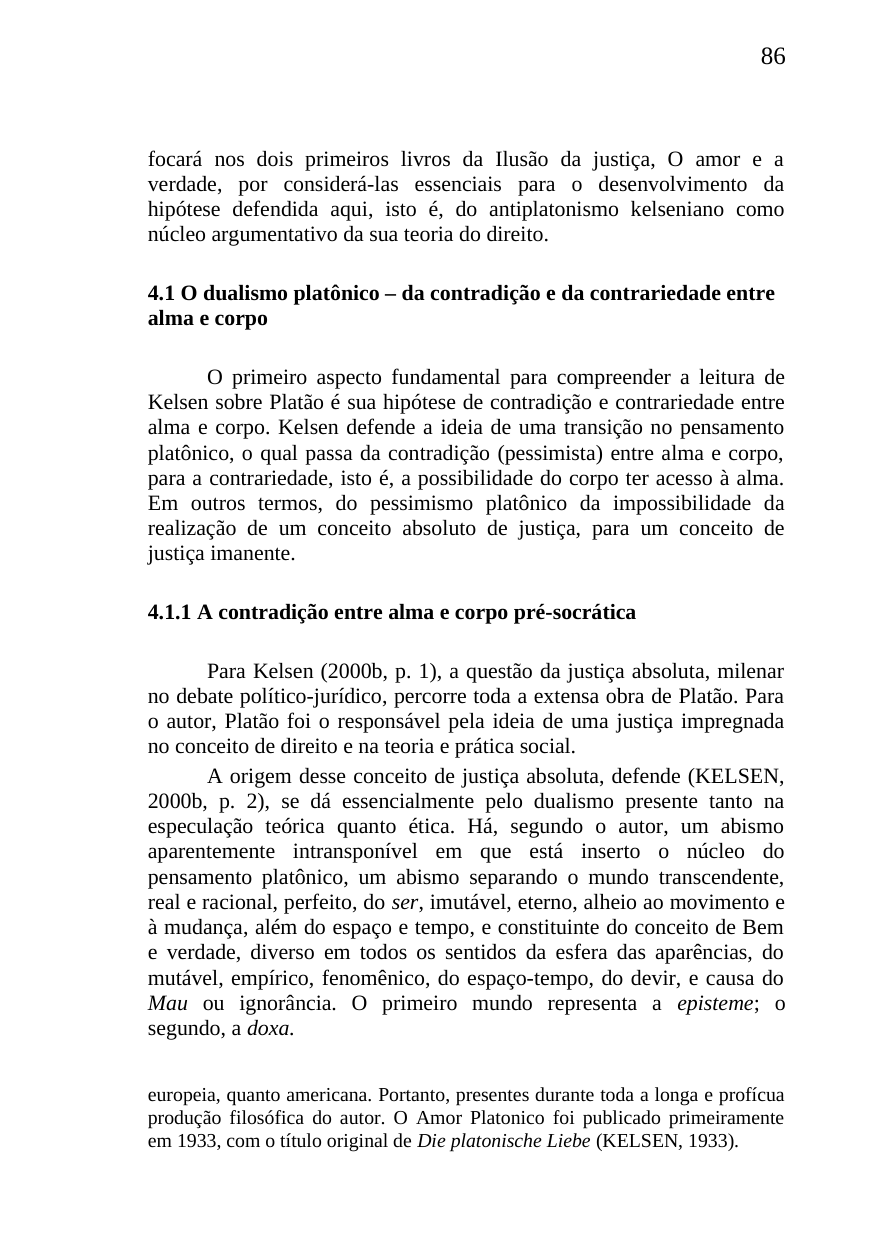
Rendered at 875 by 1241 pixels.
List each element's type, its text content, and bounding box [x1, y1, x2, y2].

text O primeiro aspecto fundamental para compreender a leitura de Kelsen sobre Platão é sua hipótese de contradição e contrariedade entre alma e corpo. Kelsen defende a ideia de uma transição no pensamento platônico, o qual passa da contradição (pessimista) entre alma e corpo, para a contrariedade, isto é, a possibilidade do corpo ter acesso à alma. Em outros termos, do pessimismo platônico da impossibilidade da realização de um conceito absoluto de justiça, para um conceito de justiça imanente. [148, 364, 785, 566]
text O texto objeto do estudo é a A Ilusão da Justiça (KELSEN, 2000b). A obra, publicada postumamente pelo Instituto Hans Kelsen em Viena, consiste na reunião de três livros essenciais de Kelsen sobre Platão: O amor platônico, A verdade platônica e a Justiça platônica. Além desses livros, há diversas obras de Kelsen dedicas a Platão. Desde seus primeiros escritos, até os livros póstumos, a filosofia de Platão foi sempre objeto de estudo pelo autor. Esta tese, entretanto, focará nos dois primeiros livros da Ilusão da justiça, O amor e a verdade, por considerá-las essenciais para o desenvolvimento da hipótese defendida aqui, isto é, do antiplatonismo kelseniano como núcleo argumentativo da sua teoria do direito. [148, 146, 785, 246]
subtitle 4.1 O dualismo platônico – da contradição e da contrariedade entre alma e corpo [148, 280, 785, 330]
text Para Kelsen (2000b, p. 1), a questão da justiça absoluta, milenar no debate político-jurídico, percorre toda a extensa obra de Platão. Para o autor, Platão foi o responsável pela ideia de uma justiça impregnada no conceito de direito e na teoria e prática social. [148, 658, 785, 759]
subtitle 4.1.1 A contradição entre alma e corpo pré-socrática [148, 599, 785, 624]
text A origem desse conceito de justiça absoluta, defende (KELSEN, 2000b, p. 2), se dá essencialmente pelo dualismo presente tanto na especulação teórica quanto ética. Há, segundo o autor, um abismo aparentemente intransponível em que está inserto o núcleo do pensamento platônico, um abismo separando o mundo transcendente, real e racional, perfeito, do ser, imutável, eterno, alheio ao movimento e à mudança, além do espaço e tempo, e constituinte do conceito de Bem e verdade, diverso em todos os sentidos da esfera das aparências, do mutável, empírico, fenomênico, do espaço-tempo, do devir, e causa do Mau ou ignorância. O primeiro mundo representa a episteme; o segundo, a doxa. [148, 763, 785, 1040]
